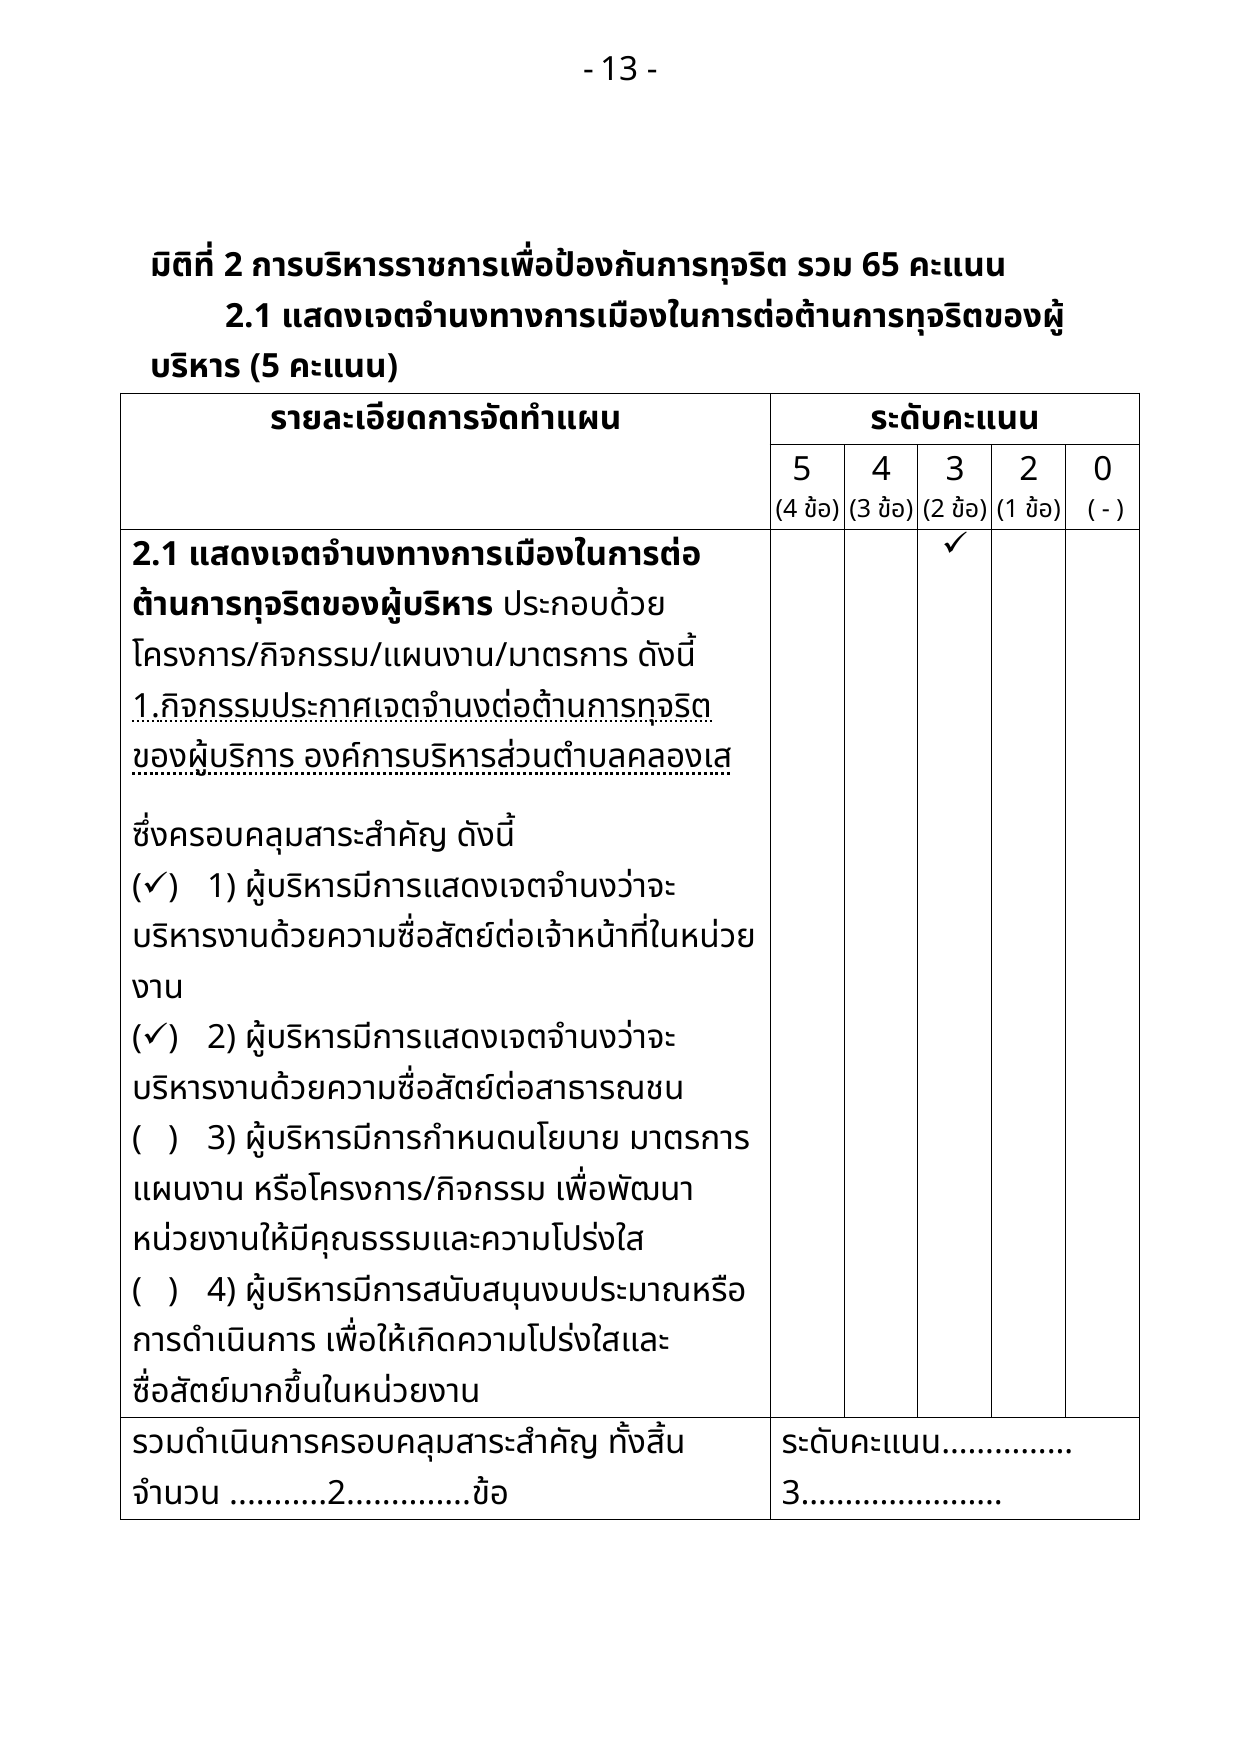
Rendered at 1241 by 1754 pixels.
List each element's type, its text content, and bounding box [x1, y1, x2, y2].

table_header รายละเอียดการจัดทำแผน [121, 394, 770, 529]
table_cell 4 (3 ข้อ) [845, 445, 917, 529]
table_cell ระดับคะแนน……………3………………….. [771, 1418, 1139, 1519]
table_cell [918, 530, 991, 1417]
table_cell 2.1 แสดงเจตจำนงทางการเมืองในการต่อต้านการทุจริตของผู้บริหาร ประกอบด้วย โครงการ/กิจกรรม/แผนงาน/มาตรการ ดังนี้ 1.กิจกรรมประกาศเจตจำนงต่อต้านการทุจริตของผู้บริการ องค์การบริหารส่วนตำบลคลองเส ซึ่งครอบคลุมสาระสำคัญ ดังนี้ () 1) ผู้บริหารมีการแสดงเจตจำนงว่าจะบริหารงานด้วยความซื่อสัตย์ต่อเจ้าหน้าที่ในหน่วยงาน () 2) ผู้บริหารมีการแสดงเจตจำนงว่าจะบริหารงานด้วยความซื่อสัตย์ต่อสาธารณชน ( ) 3) ผู้บริหารมีการกำหนดนโยบาย มาตรการ แผนงาน หรือโครงการ/กิจกรรม เพื่อพัฒนาหน่วยงานให้มีคุณธรรมและความโปร่งใส ( ) 4) ผู้บริหารมีการสนับสนุนงบประมาณหรือการดำเนินการ เพื่อให้เกิดความโปร่งใสและซื่อสัตย์มากขึ้นในหน่วยงาน [121, 530, 770, 1417]
table_cell รวมดำเนินการครอบคลุมสาระสำคัญ ทั้งสิ้น จำนวน ...........2..............ข้อ [121, 1418, 770, 1519]
table_header ระดับคะแนน [771, 394, 1139, 444]
table_cell 0 ( - ) [1066, 445, 1139, 529]
table_cell 5 (4 ข้อ) [771, 445, 844, 529]
table_cell 2 (1 ข้อ) [992, 445, 1065, 529]
table_cell [845, 530, 917, 1417]
text 2.1 แสดงเจตจำนงทางการเมืองในการต่อต้านการทุจริตของผู้บริหาร (5 คะแนน) [150, 291, 1090, 393]
table_cell 3 (2 ข้อ) [918, 445, 991, 529]
text มิติที่ 2 การบริหารราชการเพื่อป้องกันการทุจริต รวม 65 คะแนน [150, 241, 1090, 291]
table_cell [1066, 530, 1139, 1417]
table_cell [992, 530, 1065, 1417]
table_cell [771, 530, 844, 1417]
